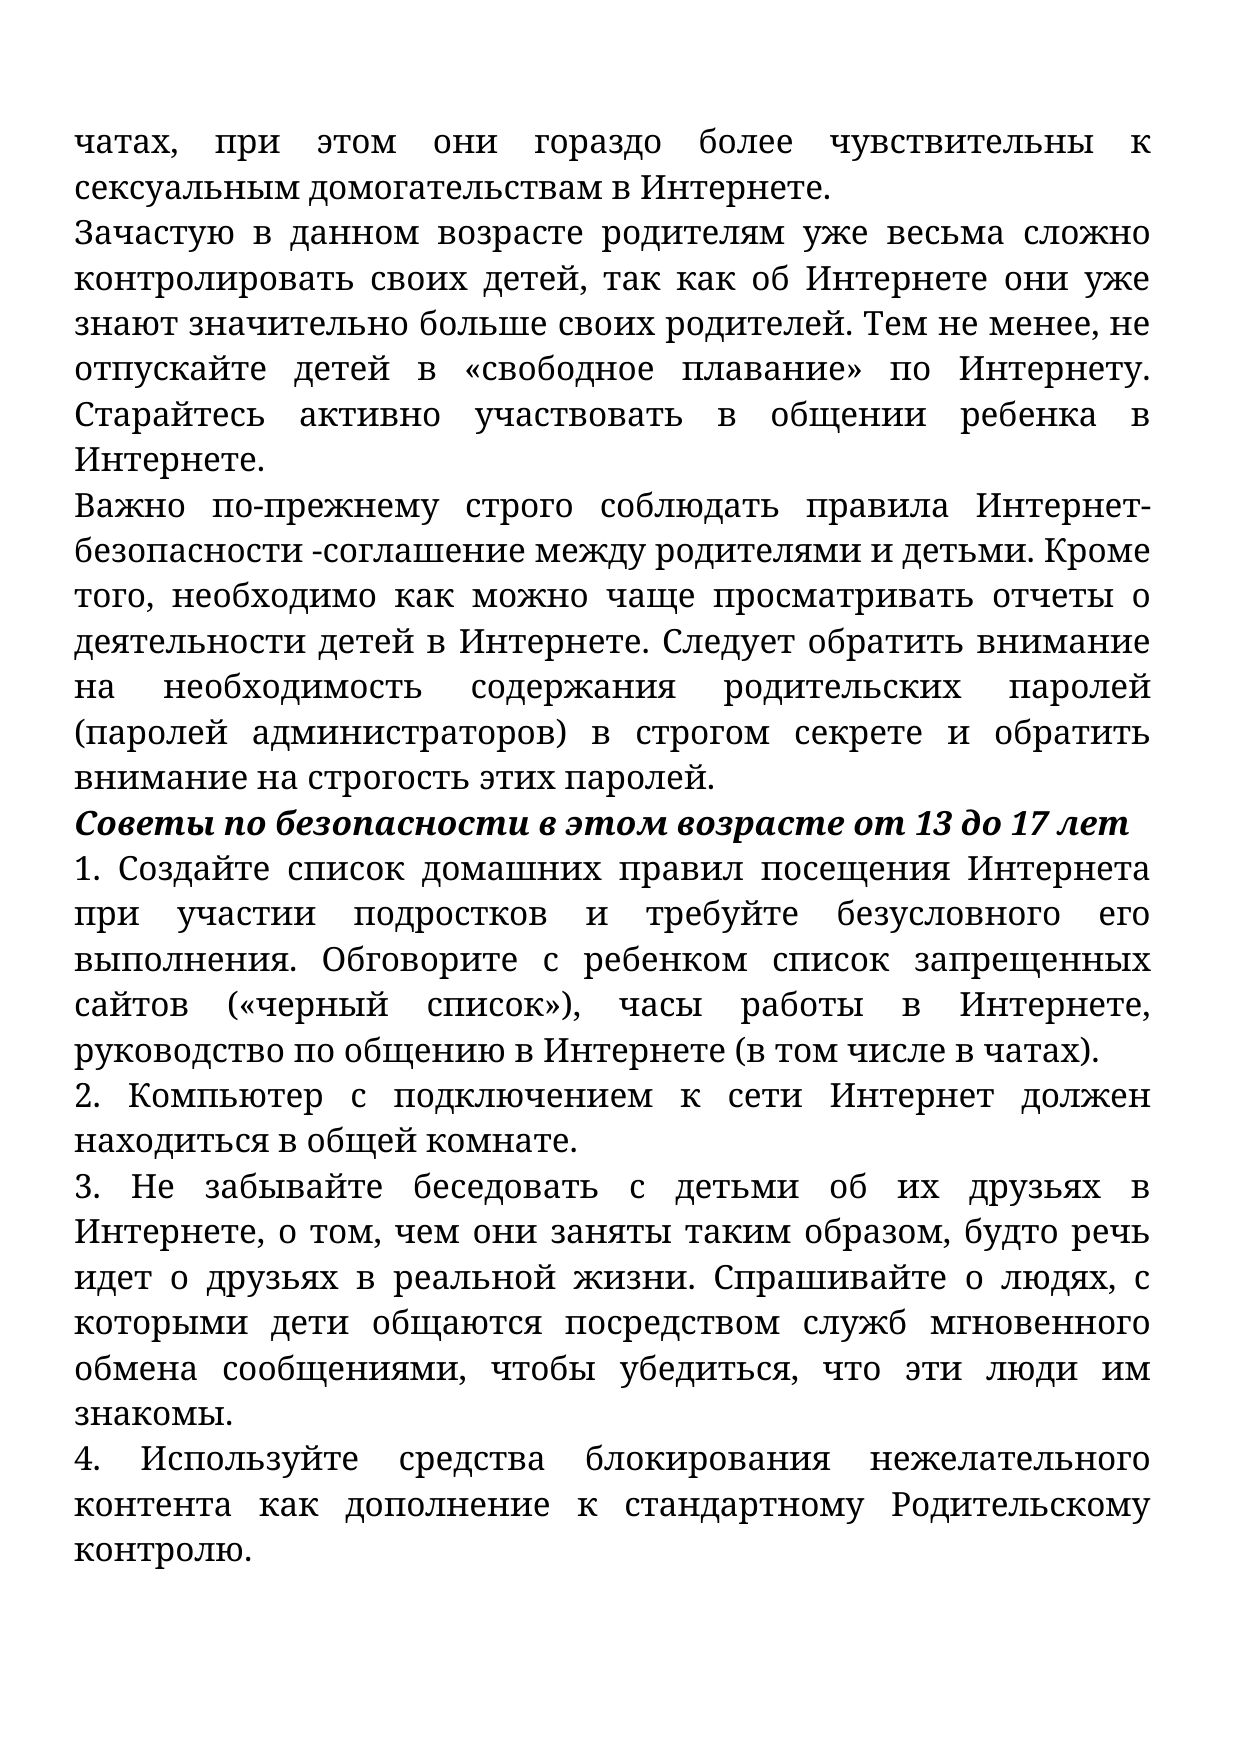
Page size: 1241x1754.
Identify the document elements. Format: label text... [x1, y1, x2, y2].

text 4. Используйте средства блокирования нежелательного контента как дополнение к стандартному Родительскому контролю. [74, 1435, 1152, 1571]
text 1. Создайте список домашних правил посещения Интернета при участии подростков и требуйте безусловного его выполнения. Обговорите с ребенком список запрещенных сайтов («черный список»), часы работы в Интернете, руководство по общению в Интернете (в том числе в чатах). [74, 845, 1152, 1072]
text 2. Компьютер с подключением к сети Интернет должен находиться в общей комнате. [74, 1072, 1152, 1163]
text Зачастую в данном возрасте родителям уже весьма сложно контролировать своих детей, так как об Интернете они уже знают значительно больше своих родителей. Тем не менее, не отпускайте детей в «свободное плавание» по Интернету. Старайтесь активно участвовать в общении ребенка в Интернете. [74, 209, 1152, 481]
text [74, 118, 1152, 209]
text Важно по-прежнему строго соблюдать правила Интернет-безопасности -соглашение между родителями и детьми. Кроме того, необходимо как можно чаще просматривать отчеты о деятельности детей в Интернете. Следует обратить внимание на необходимость содержания родительских паролей (паролей администраторов) в строгом секрете и обратить внимание на строгость этих паролей. [74, 481, 1152, 799]
text 3. Не забывайте беседовать с детьми об их друзьях в Интернете, о том, чем они заняты таким образом, будто речь идет о друзьях в реальной жизни. Спрашивайте о людях, с которыми дети общаются посредством служб мгновенного обмена сообщениями, чтобы убедиться, что эти люди им знакомы. [74, 1163, 1152, 1435]
text Советы по безопасности в этом возрасте от 13 до 17 лет [74, 799, 1152, 845]
